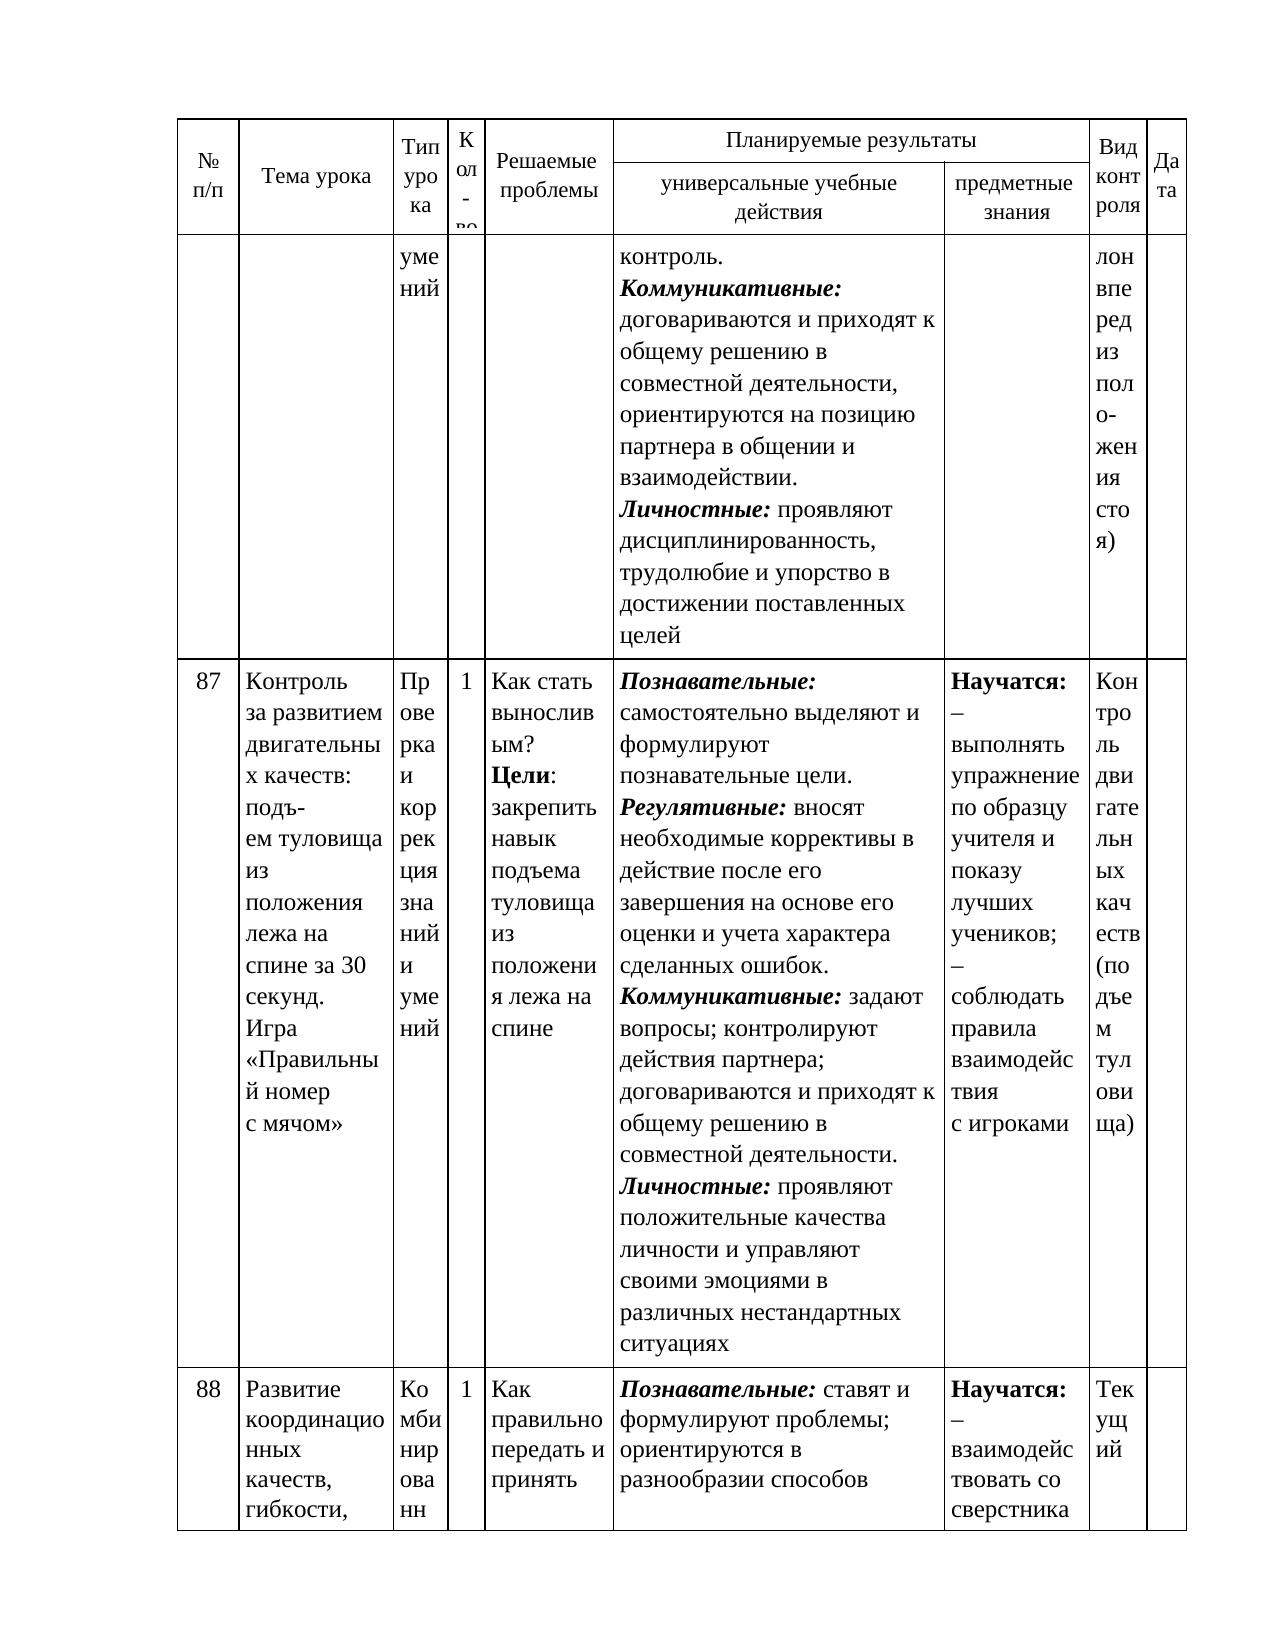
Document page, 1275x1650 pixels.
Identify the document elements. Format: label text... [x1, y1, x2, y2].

table_header Кол-во часов [449, 120, 484, 233]
table_cell Научатся: – выполнять упражнение по образцу учителя и показу лучших учеников; – соблюдать правила взаимодействия с игроками [945, 660, 1089, 1366]
table_header Планируемые результаты [614, 120, 1089, 161]
table_cell [1148, 1368, 1186, 1529]
table_cell Как стать выносливым? Цели: закрепить навык подъема туловища из положения лежа на спине [486, 660, 613, 1366]
table_cell Контроль двигательных качеств (подъем туловища) [1090, 660, 1146, 1366]
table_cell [614, 235, 944, 658]
table_cell Познавательные: самостоятельно выделяют и формулируют познавательные цели. Регулятивные: вносят необходимые коррективы в действие после его завершения на основе его оценки и учета характера сделанных ошибок. Коммуникативные: задают вопросы; контролируют действия партнера; договариваются и приходят к общему решению в совместной деятельности. Личностные: проявляют положительные качества личности и управляют своими эмоциями в различных нестандартных ситуациях [614, 660, 944, 1366]
table_header № п/п [178, 120, 238, 233]
table_header Тип урока [394, 120, 447, 233]
table_cell Контроль за развитием двигательных качеств: подъ- ем туловища из положения лежа на спине за 30 секунд. Игра «Правильный номер с мячом» [240, 660, 393, 1366]
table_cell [945, 235, 1089, 658]
table_header Дата [1148, 120, 1186, 233]
table_cell [1148, 235, 1186, 658]
table_cell Проверка и коррекция знаний и умений [394, 660, 447, 1366]
table_cell 88 [178, 1368, 238, 1529]
table_cell 1 [449, 660, 484, 1366]
table_header Вид контроля [1090, 120, 1146, 233]
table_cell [614, 1368, 944, 1529]
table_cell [945, 1368, 1089, 1529]
table_cell 1 [449, 1368, 484, 1529]
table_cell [1090, 235, 1146, 658]
table_cell 87 [178, 660, 238, 1366]
table_cell универсальные учебные действия [614, 163, 944, 233]
table_cell Текущий [1090, 1368, 1146, 1529]
table_cell 86 [178, 235, 238, 658]
table_cell [1148, 660, 1186, 1366]
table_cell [486, 1368, 613, 1529]
table_cell Проверка и коррекция знаний и умений [394, 235, 447, 658]
table_cell Комбинированный [394, 1368, 447, 1529]
table_cell предметные знания [945, 163, 1089, 233]
table_cell 1 [449, 235, 484, 658]
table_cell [486, 235, 613, 658]
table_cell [240, 235, 393, 658]
table_header Решаемые проблемы [486, 120, 613, 233]
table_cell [240, 1368, 393, 1529]
table_header Тема урока [240, 120, 393, 233]
